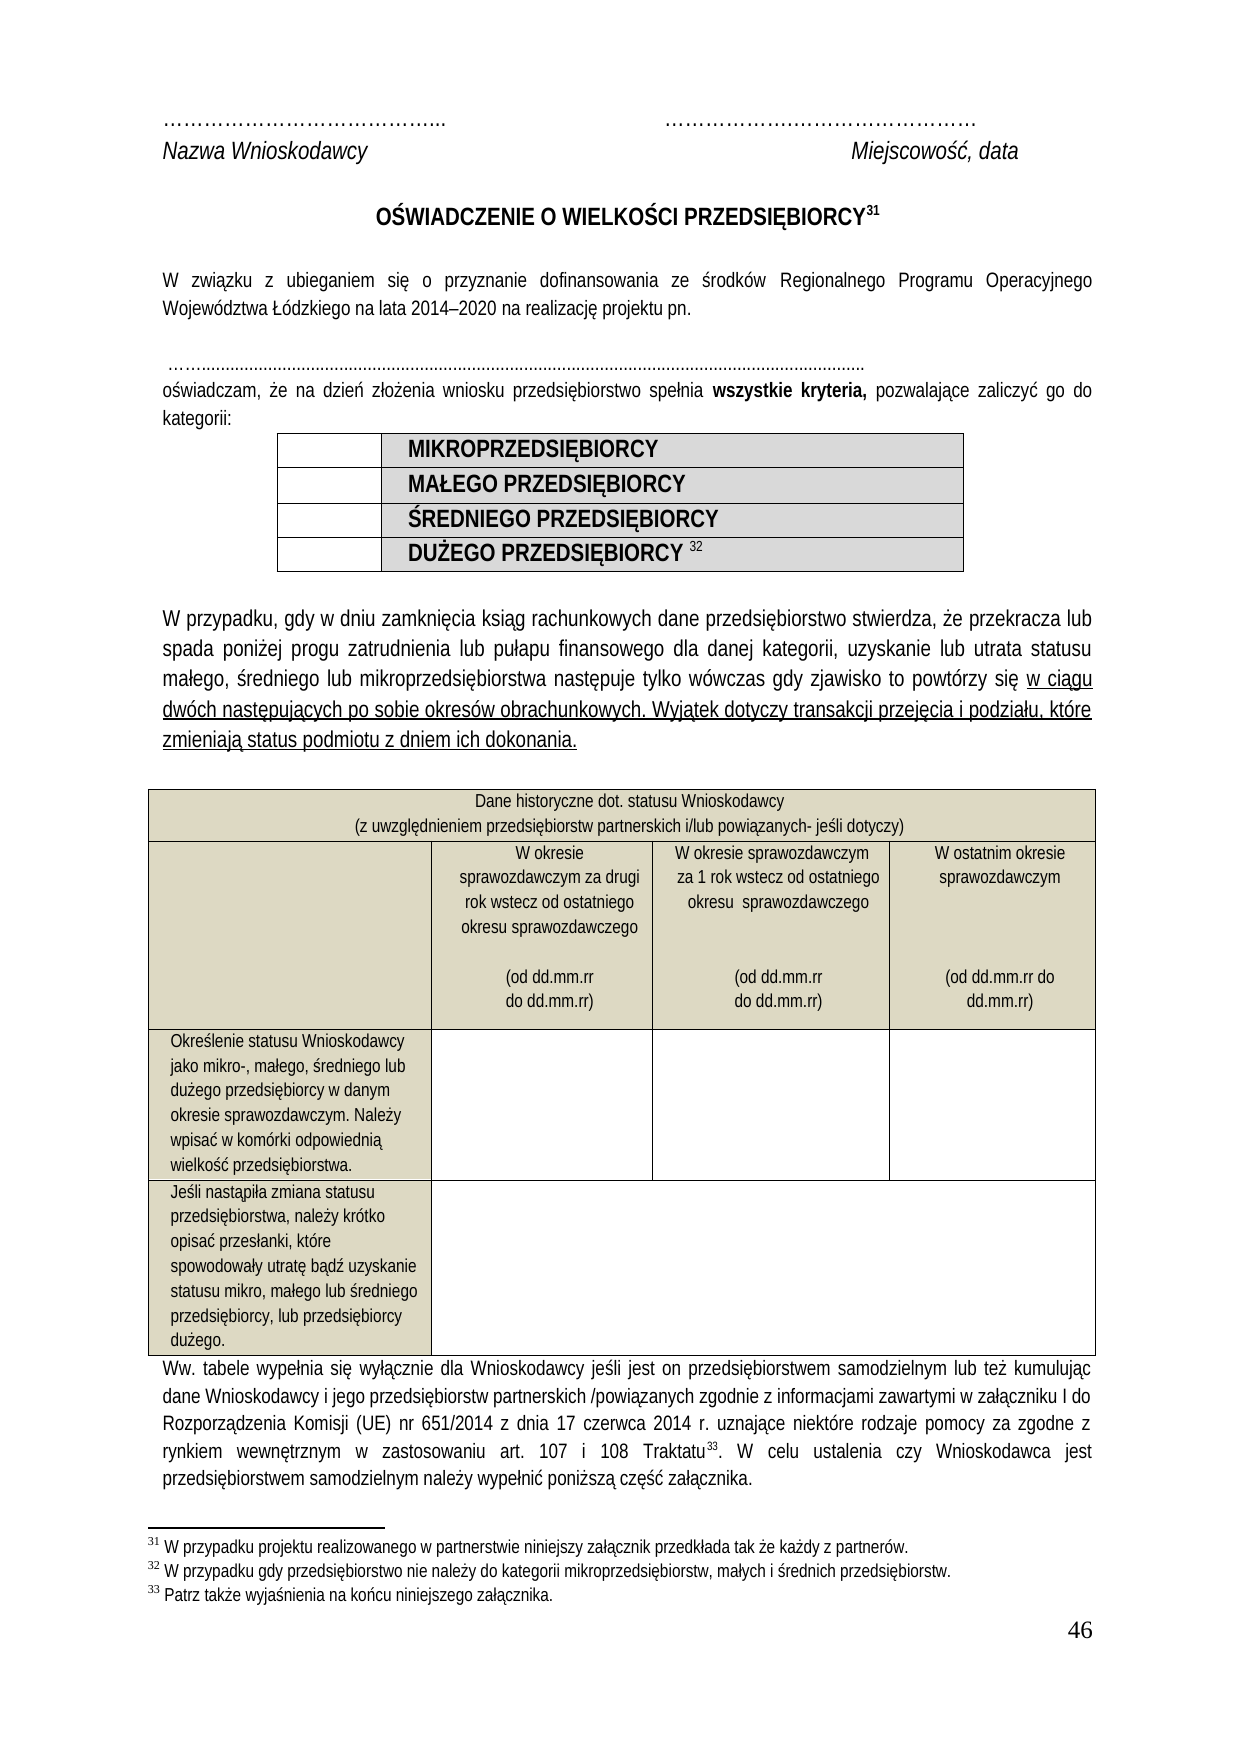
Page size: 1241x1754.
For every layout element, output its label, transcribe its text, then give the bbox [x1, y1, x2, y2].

table_cell [278, 504, 381, 537]
text OŚWIADCZENIE O WIELKOŚCI PRZEDSIĘBIORCY [162, 202, 1092, 231]
table_cell [653, 1030, 889, 1179]
table_header Dane historyczne dot. statusu Wnioskodawcy (z uwzględnieniem przedsiębiorstw partnerskich i/lub powiązanych- jeśli dotyczy) [149, 790, 1095, 841]
table_cell [278, 538, 381, 571]
table_cell Określenie statusu Wnioskodawcy jako mikro-, małego, średniego lub dużego przedsiębiorcy w danym okresie sprawozdawczym. Należy wpisać w komórki odpowiednią wielkość przedsiębiorstwa. [149, 1030, 431, 1179]
table_cell DUŻEGO PRZEDSIĘBIORCY [382, 538, 963, 571]
table_cell MAŁEGO PRZEDSIĘBIORCY [382, 468, 963, 503]
table_cell ŚREDNIEGO PRZEDSIĘBIORCY [382, 504, 963, 537]
text oświadczam, że na dzień złożenia wniosku przedsiębiorstwo spełnia wszystkie kryteria, pozwalające zaliczyć go do kategorii: [162, 378, 1092, 429]
table_cell [278, 468, 381, 503]
text W przypadku, gdy w dniu zamknięcia ksiąg rachunkowych dane przedsiębiorstwo stwierdza, że przekracza lub spada poniżej progu zatrudnienia lub pułapu finansowego dla danej kategorii, uzyskanie lub utrata statusu małego, średniego lub mikroprzedsiębiorstwa następuje tylko wówczas gdy zjawisko to powtórzy się w ciągu dwóch następujących po sobie okresów obrachunkowych. Wyjątek dotyczy transakcji przejęcia i podziału, które zmieniają status podmiotu z dniem ich dokonania. [162, 719, 1092, 752]
table_header [278, 434, 381, 467]
table_cell [432, 1181, 1095, 1355]
text ……............................................................................................................................................ [162, 351, 1092, 374]
text W przypadku, gdy w dniu zamknięcia ksiąg rachunkowych dane przedsiębiorstwo stwierdza, że przekracza lub spada poniżej progu zatrudnienia lub pułapu finansowego dla danej kategorii, uzyskanie lub utrata statusu małego, średniego lub mikroprzedsiębiorstwa następuje tylko wówczas gdy zjawisko to powtórzy się w ciągu dwóch następujących po sobie okresów obrachunkowych. Wyjątek dotyczy transakcji przejęcia i podziału, które zmieniają status podmiotu z dniem ich dokonania. [162, 605, 1092, 718]
table_cell [149, 842, 431, 1029]
table_header MIKROPRZEDSIĘBIORCY [382, 434, 963, 467]
text Nazwa Wnioskodawcy Miejscowość, data [162, 136, 1092, 165]
table_cell [432, 1030, 652, 1179]
text Ww. tabele wypełnia się wyłącznie dla Wnioskodawcy jeśli jest on przedsiębiorstwem samodzielnym lub też kumulując dane Wnioskodawcy i jego przedsiębiorstw partnerskich /powiązanych zgodnie z informacjami zawartymi w załączniku I do Rozporządzenia Komisji (UE) nr 651/2014 z dnia 17 czerwca 2014 r. uznające niektóre rodzaje pomocy za zgodne z rynkiem wewnętrznym w zastosowaniu art. 107 i 108 Traktatu. W celu ustalenia czy Wnioskodawca jest przedsiębiorstwem samodzielnym należy wypełnić poniższą część załącznika. [162, 1356, 1092, 1490]
table_cell [890, 1030, 1095, 1179]
table_cell Jeśli nastąpiła zmiana statusu przedsiębiorstwa, należy krótko opisać przesłanki, które spowodowały utratę bądź uzyskanie statusu mikro, małego lub średniego przedsiębiorcy, lub przedsiębiorcy dużego. [149, 1181, 431, 1355]
text …………………………………... ……………….……………………… [162, 103, 1092, 132]
table_cell W okresie sprawozdawczym za drugi rok wstecz od ostatniego okresu sprawozdawczego (od dd.mm.rr do dd.mm.rr) [432, 842, 652, 1029]
text W związku z ubieganiem się o przyznanie dofinansowania ze środków Regionalnego Programu Operacyjnego Województwa Łódzkiego na lata 2014–2020 na realizację projektu pn. [162, 268, 1092, 319]
table_cell W okresie sprawozdawczym za 1 rok wstecz od ostatniego okresu sprawozdawczego (od dd.mm.rr do dd.mm.rr) [653, 842, 889, 1029]
table_cell W ostatnim okresie sprawozdawczym (od dd.mm.rr do dd.mm.rr) [890, 842, 1095, 1029]
